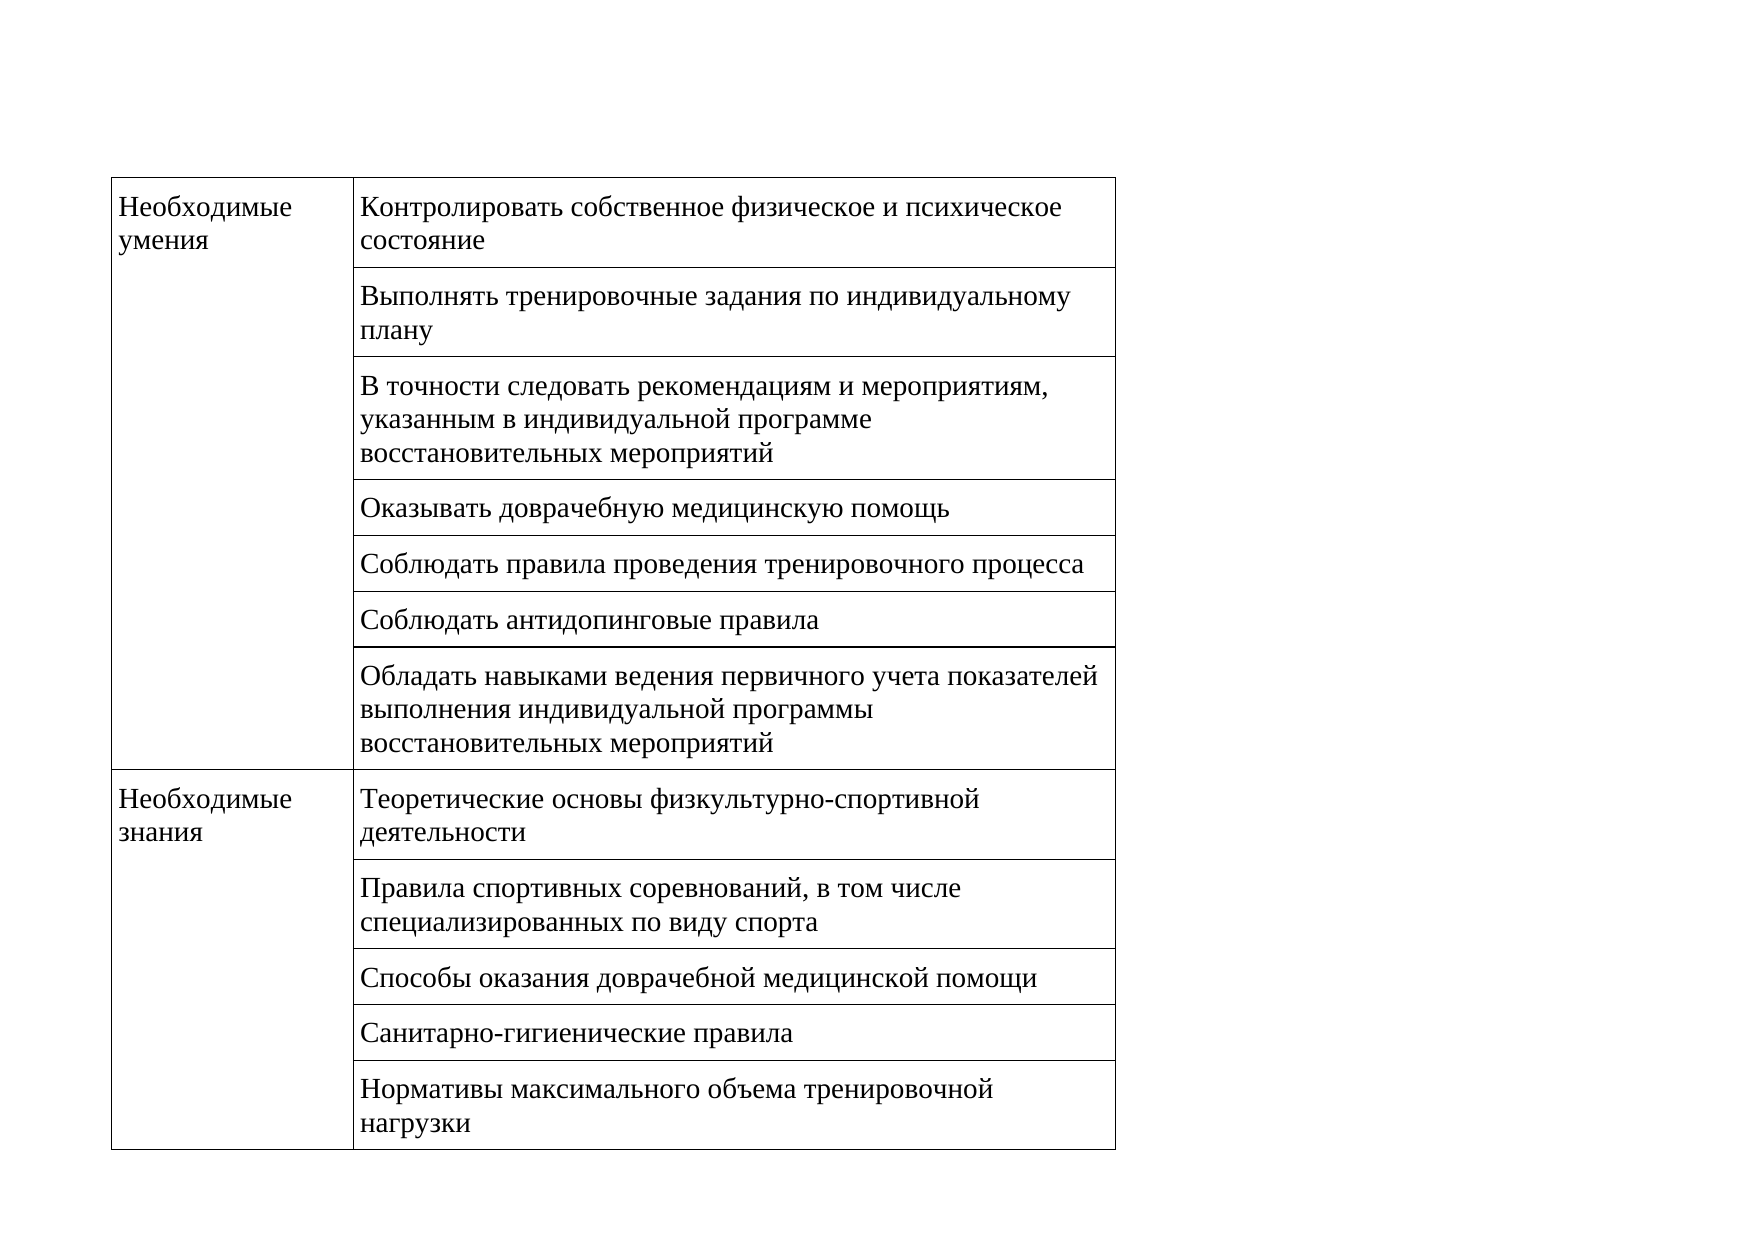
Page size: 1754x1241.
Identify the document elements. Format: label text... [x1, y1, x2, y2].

table_cell Санитарно-гигиенические правила [354, 1005, 1115, 1060]
table_cell Соблюдать правила проведения тренировочного процесса [354, 536, 1115, 591]
table_cell Теоретические основы физкультурно-спортивной деятельности [354, 770, 1115, 859]
table_cell Соблюдать антидопинговые правила [354, 592, 1115, 646]
table_cell Выполнять тренировочные задания по индивидуальному плану [354, 268, 1115, 356]
table_cell Контролировать собственное физическое и психическое состояние [354, 178, 1115, 267]
table_cell Оказывать доврачебную медицинскую помощь [354, 480, 1115, 535]
table_cell Обладать навыками ведения первичного учета показателей выполнения индивидуальной программы восстановительных мероприятий [354, 648, 1115, 769]
table_cell Необходимые знания [112, 770, 353, 1149]
table_cell Правила спортивных соревнований, в том числе специализированных по виду спорта [354, 860, 1115, 948]
table_cell В точности следовать рекомендациям и мероприятиям, указанным в индивидуальной программе восстановительных мероприятий [354, 357, 1115, 479]
table_cell Способы оказания доврачебной медицинской помощи [354, 949, 1115, 1004]
table_cell Необходимые умения [112, 178, 353, 769]
table_cell Нормативы максимального объема тренировочной нагрузки [354, 1061, 1115, 1149]
